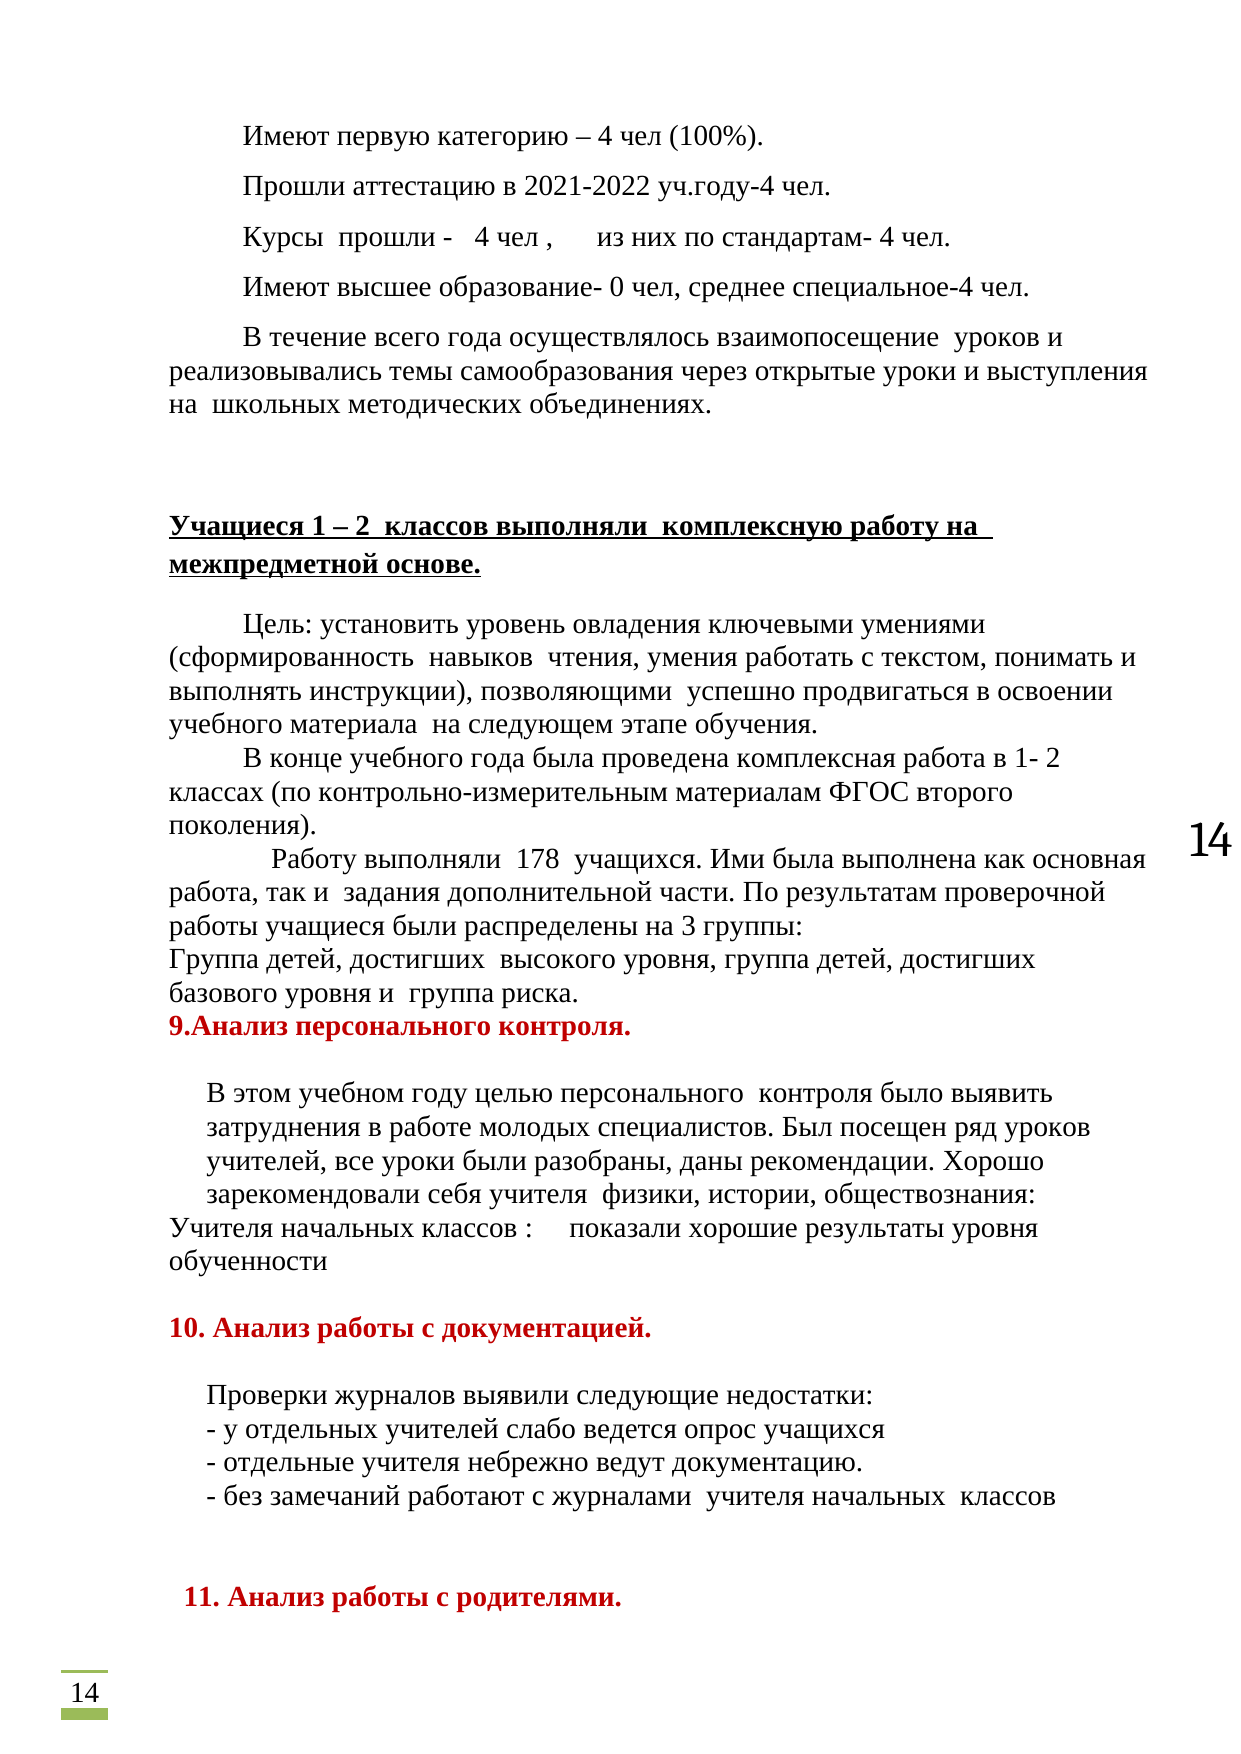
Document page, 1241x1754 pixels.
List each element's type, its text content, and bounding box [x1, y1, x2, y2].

text Прошли аттестацию в 2021-2022 уч.году-4 чел. [169, 168, 1152, 202]
text В конце учебного года была проведена комплексная работа в 1- 2 классах (по контрольно-измерительным материалам ФГОС второго поколения). [169, 740, 1152, 841]
text - отдельные учителя небрежно ведут документацию. [206, 1444, 1152, 1478]
text Учителя начальных классов : показали хорошие результаты уровня обученности [169, 1210, 1152, 1277]
text - без замечаний работают с журналами учителя начальных классов [206, 1478, 1152, 1512]
text В течение всего года осуществлялось взаимопосещение уроков и реализовывались темы самообразования через открытые уроки и выступления на школьных методических объединениях. [169, 319, 1152, 420]
text Цель: установить уровень овладения ключевыми умениями (сформированность навыков чтения, умения работать с текстом, понимать и выполнять инструкции), позволяющими успешно продвигаться в освоении учебного материала на следующем этапе обучения. [169, 606, 1152, 740]
text 10. Анализ работы с документацией. [169, 1310, 1152, 1344]
text Имеют высшее образование- 0 чел, среднее специальное-4 чел. [169, 269, 1152, 303]
text Группа детей, достигших высокого уровня, группа детей, достигших базового уровня и группа риска. [169, 941, 1152, 1008]
text Проверки журналов выявили следующие недостатки: [206, 1377, 1152, 1411]
text Работу выполняли 178 учащихся. Ими была выполнена как основная работа, так и задания дополнительной части. По результатам проверочной работы учащиеся были распределены на 3 группы: [169, 841, 1152, 941]
text Учащиеся 1 – 2 классов выполняли комплексную работу на межпредметной основе. [169, 508, 1152, 580]
text - у отдельных учителей слабо ведется опрос учащихся [206, 1411, 1152, 1444]
text 9.Анализ персонального контроля. [169, 1008, 1152, 1042]
text Курсы прошли - 4 чел , из них по стандартам- 4 чел. [169, 219, 1152, 252]
text 11. Анализ работы с родителями. [169, 1579, 1152, 1612]
text Имеют первую категорию – 4 чел (100%). [169, 118, 1152, 152]
text В этом учебном году целью персонального контроля было выявить затруднения в работе молодых специалистов. Был посещен ряд уроков учителей, все уроки были разобраны, даны рекомендации. Хорошо зарекомендовали себя учителя физики, истории, обществознания: [206, 1076, 1152, 1210]
